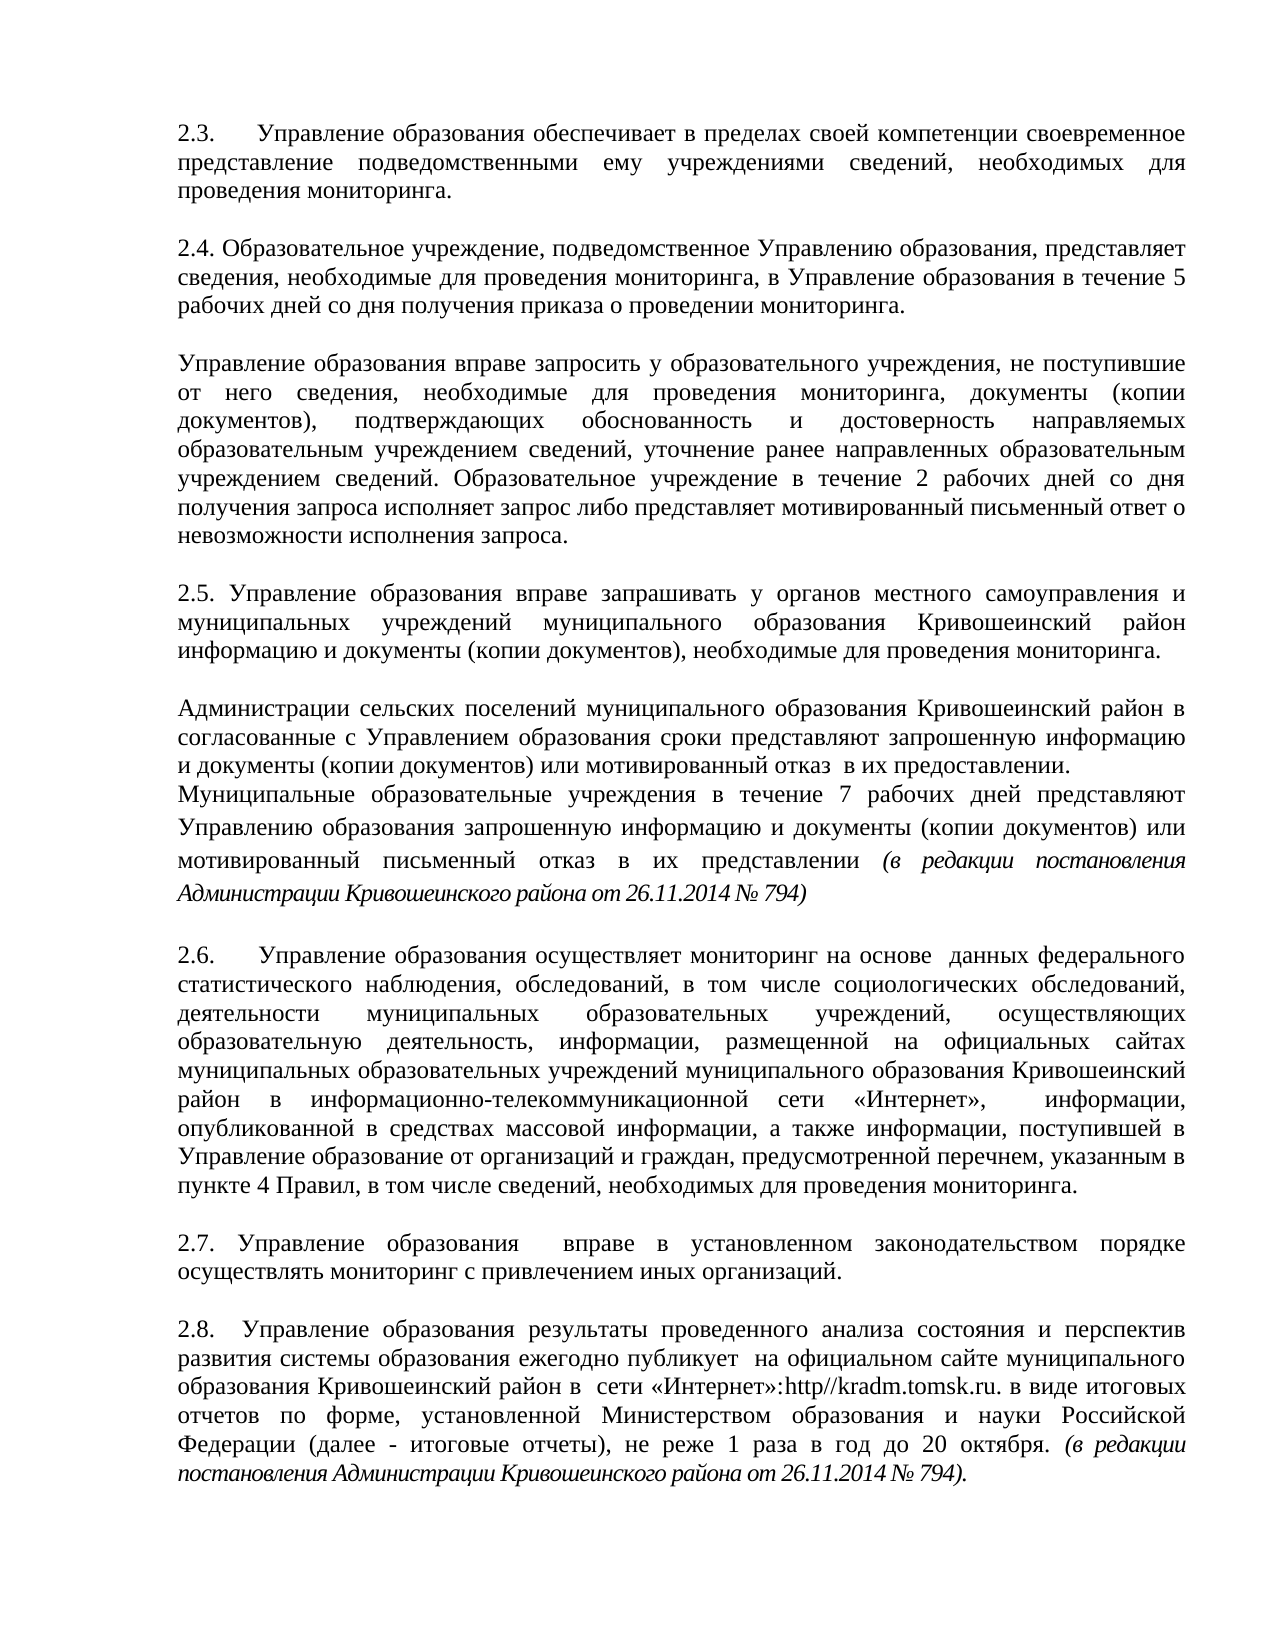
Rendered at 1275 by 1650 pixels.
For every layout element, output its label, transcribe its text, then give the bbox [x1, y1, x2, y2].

text 2.6. Управление образования осуществляет мониторинг на основе данных федерального статистического наблюдения, обследований, в том числе социологических обследований, деятельности муниципальных образовательных учреждений, осуществляющих образовательную деятельность, информации, размещенной на официальных сайтах муниципальных образовательных учреждений муниципального образования Кривошеинский район в информационно-телекоммуникационной сети «Интернет», информации, опубликованной в средствах массовой информации, а также информации, поступившей в Управление образование от организаций и граждан, предусмотренной перечнем, указанным в пункте 4 Правил, в том числе сведений, необходимых для проведения мониторинга. [177, 940, 1186, 1199]
text 2.8. Управление образования результаты проведенного анализа состояния и перспектив развития системы образования ежегодно публикует на официальном сайте муниципального образования Кривошеинский район в сети «Интернет»:http//kradm.tomsk.ru. в виде итоговых отчетов по форме, установленной Министерством образования и науки Российской Федерации (далее - итоговые отчеты), не реже 1 раза в год до 20 октября. (в редакции постановления Администрации Кривошеинского района от 26.11.2014 № 794). [177, 1314, 1186, 1486]
text Муниципальные образовательные учреждения в течение 7 рабочих дней представляют Управлению образования запрошенную информацию и документы (копии документов) или мотивированный письменный отказ в их представлении (в редакции постановления Администрации Кривошеинского района от 26.11.2014 № 794) [177, 779, 1186, 907]
text Администрации сельских поселений муниципального образования Кривошеинский район в согласованные с Управлением образования сроки представляют запрошенную информацию и документы (копии документов) или мотивированный отказ в их предоставлении. [177, 693, 1186, 779]
text 2.5. Управление образования вправе запрашивать у органов местного самоуправления и муниципальных учреждений муниципального образования Кривошеинский район информацию и документы (копии документов), необходимые для проведения мониторинга. [177, 578, 1186, 664]
text 2.4. Образовательное учреждение, подведомственное Управлению образования, представляет сведения, необходимые для проведения мониторинга, в Управление образования в течение 5 рабочих дней со дня получения приказа о проведении мониторинга. [177, 233, 1186, 319]
text Управление образования вправе запросить у образовательного учреждения, не поступившие от него сведения, необходимые для проведения мониторинга, документы (копии документов), подтверждающих обоснованность и достоверность направляемых образовательным учреждением сведений, уточнение ранее направленных образовательным учреждением сведений. Образовательное учреждение в течение 2 рабочих дней со дня получения запроса исполняет запрос либо представляет мотивированный письменный ответ о невозможности исполнения запроса. [177, 348, 1186, 549]
text 2.3. Управление образования обеспечивает в пределах своей компетенции своевременное представление подведомственными ему учреждениями сведений, необходимых для проведения мониторинга. [177, 118, 1186, 204]
text 2.7. Управление образования вправе в установленном законодательством порядке осуществлять мониторинг с привлечением иных организаций. [177, 1228, 1186, 1285]
